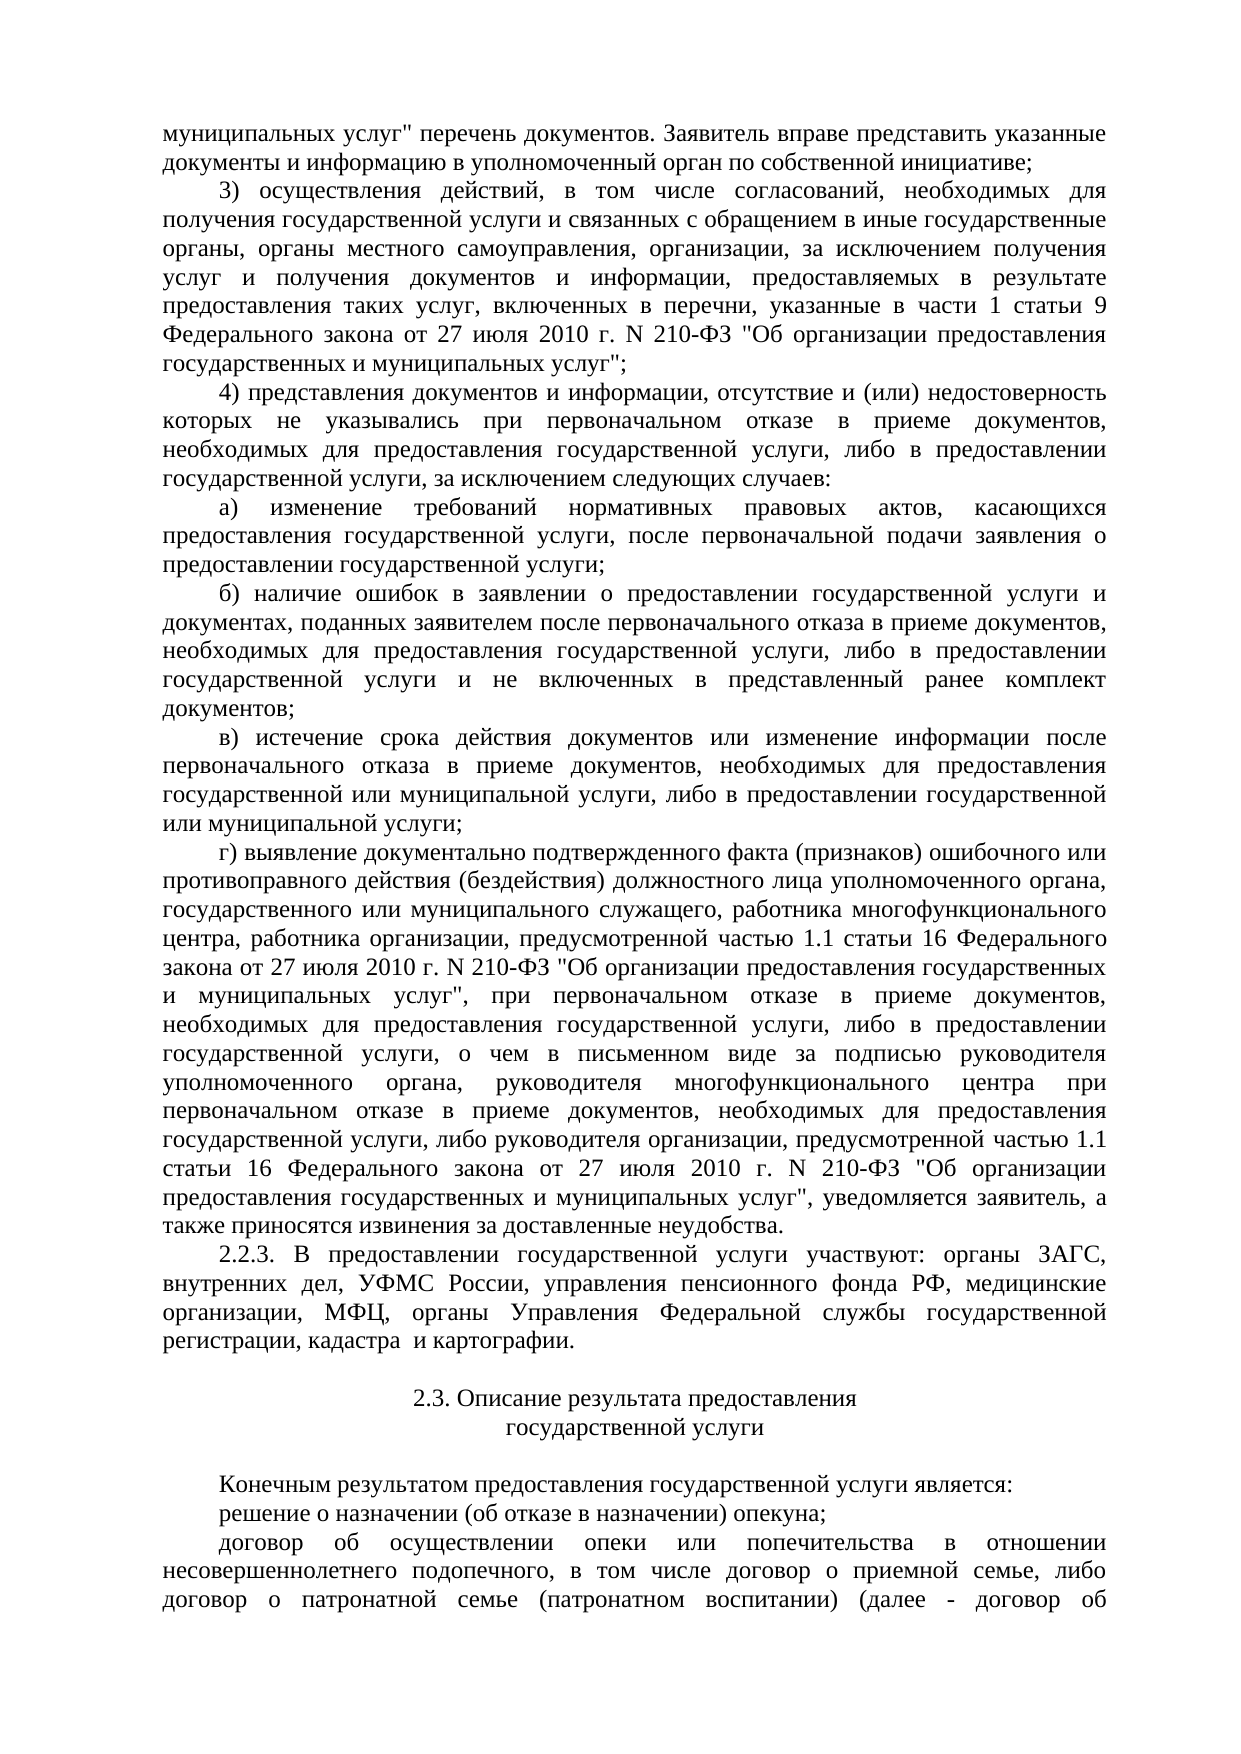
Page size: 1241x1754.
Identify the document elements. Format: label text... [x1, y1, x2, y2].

text 2.2.3. В предоставлении государственной услуги участвуют: органы ЗАГС, внутренних дел, УФМС России, управления пенсионного фонда РФ, медицинские организации, МФЦ, органы Управления Федеральной службы государственной регистрации, кадастра и картографии. [162, 1239, 1107, 1354]
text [162, 1527, 1107, 1613]
text 4) представления документов и информации, отсутствие и (или) недостоверность которых не указывались при первоначальном отказе в приеме документов, необходимых для предоставления государственной услуги, либо в предоставлении государственной услуги, за исключением следующих случаев: [162, 377, 1107, 492]
text 2.3. Описание результата предоставления [162, 1383, 1107, 1412]
text г) выявление документально подтвержденного факта (признаков) ошибочного или противоправного действия (бездействия) должностного лица уполномоченного органа, государственного или муниципального служащего, работника многофункционального центра, работника организации, предусмотренной частью 1.1 статьи 16 Федерального закона от 27 июля 2010 г. N 210-ФЗ "Об организации предоставления государственных и муниципальных услуг", при первоначальном отказе в приеме документов, необходимых для предоставления государственной услуги, либо в предоставлении государственной услуги, о чем в письменном виде за подписью руководителя уполномоченного органа, руководителя многофункционального центра при первоначальном отказе в приеме документов, необходимых для предоставления государственной услуги, либо руководителя организации, предусмотренной частью 1.1 статьи 16 Федерального закона от 27 июля 2010 г. N 210-ФЗ "Об организации предоставления государственных и муниципальных услуг", уведомляется заявитель, а также приносятся извинения за доставленные неудобства. [162, 837, 1107, 1239]
text 3) осуществления действий, в том числе согласований, необходимых для получения государственной услуги и связанных с обращением в иные государственные органы, органы местного самоуправления, организации, за исключением получения услуг и получения документов и информации, предоставляемых в результате предоставления таких услуг, включенных в перечни, указанные в части 1 статьи 9 Федерального закона от 27 июля 2010 г. N 210-ФЗ "Об организации предоставления государственных и муниципальных услуг"; [162, 176, 1107, 377]
text б) наличие ошибок в заявлении о предоставлении государственной услуги и документах, поданных заявителем после первоначального отказа в приеме документов, необходимых для предоставления государственной услуги, либо в предоставлении государственной услуги и не включенных в представленный ранее комплект документов; [162, 578, 1107, 722]
text государственной услуги [162, 1412, 1107, 1441]
text а) изменение требований нормативных правовых актов, касающихся предоставления государственной услуги, после первоначальной подачи заявления о предоставлении государственной услуги; [162, 492, 1107, 578]
text в) истечение срока действия документов или изменение информации после первоначального отказа в приеме документов, необходимых для предоставления государственной или муниципальной услуги, либо в предоставлении государственной или муниципальной услуги; [162, 722, 1107, 837]
text решение о назначении (об отказе в назначении) опекуна; [162, 1498, 1107, 1527]
text Конечным результатом предоставления государственной услуги является: [162, 1469, 1107, 1498]
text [162, 118, 1107, 176]
